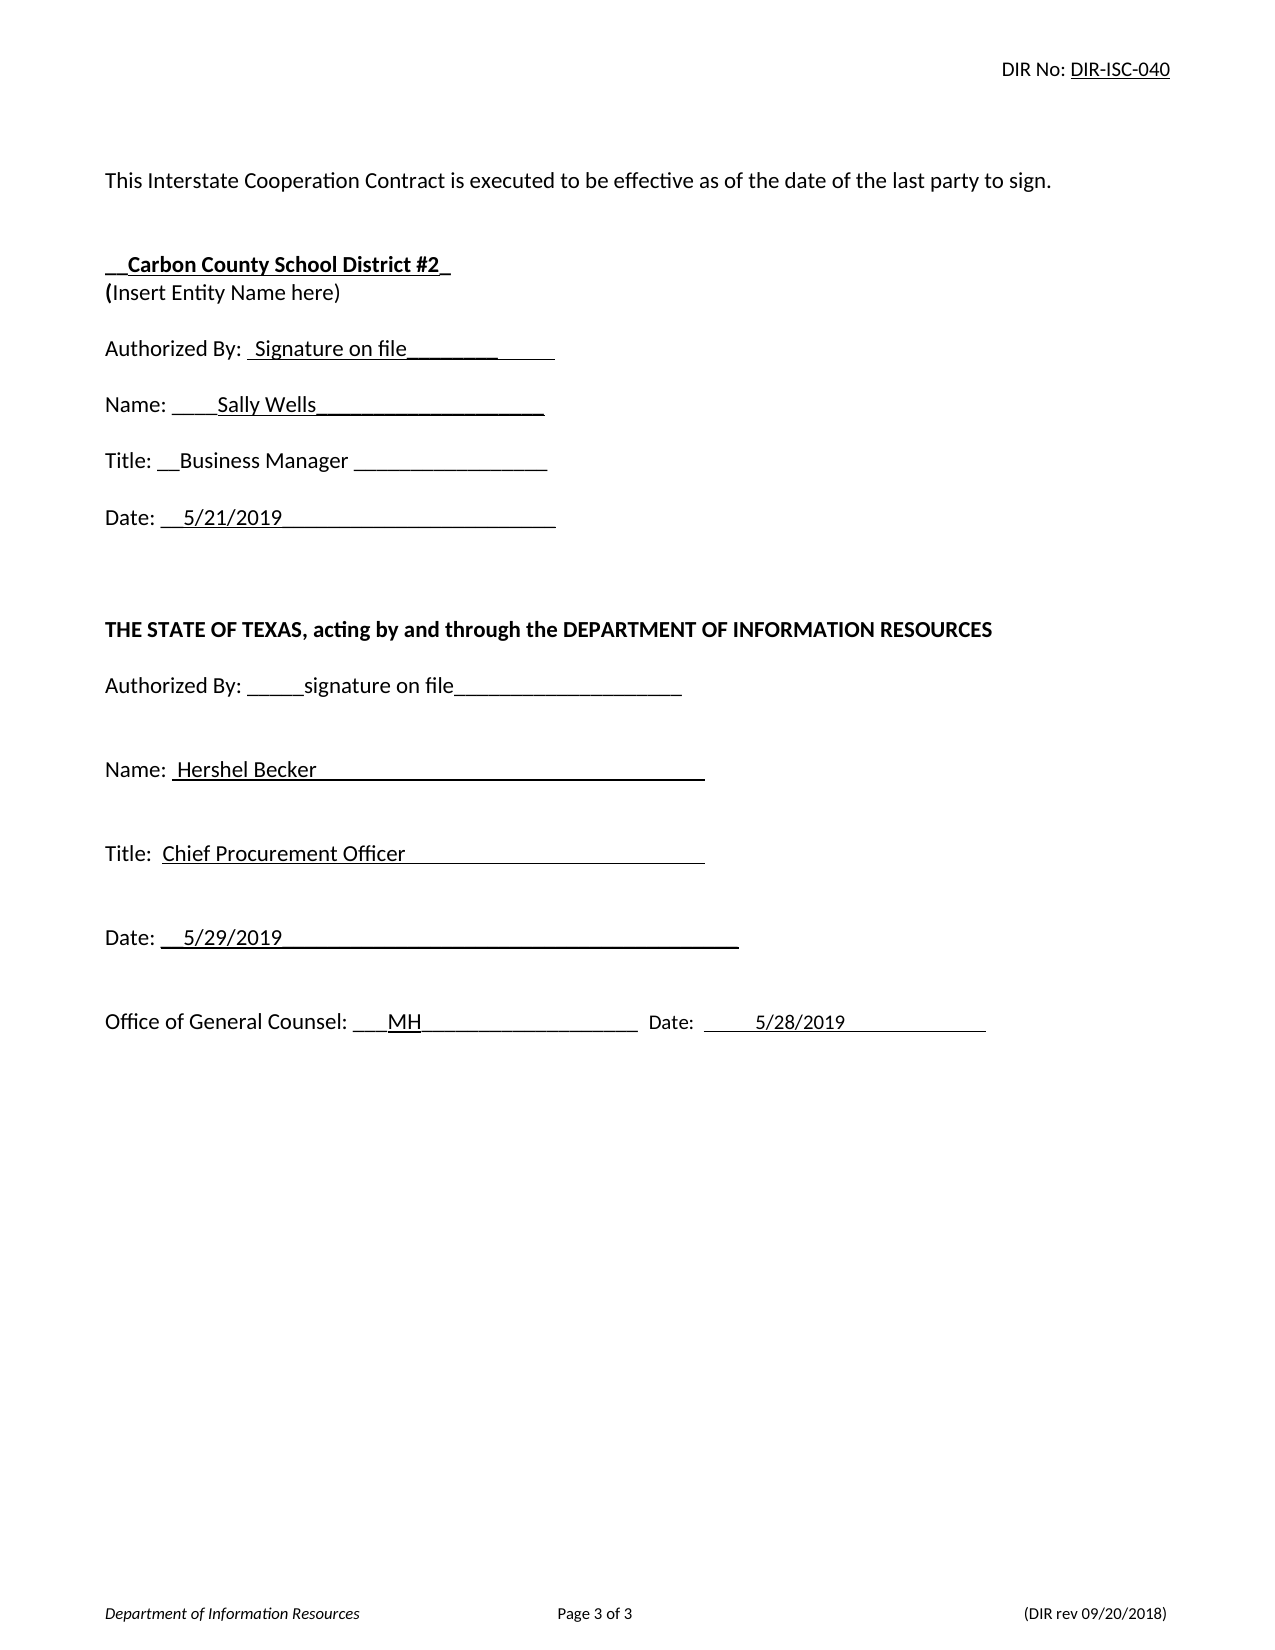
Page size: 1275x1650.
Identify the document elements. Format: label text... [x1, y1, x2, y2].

text Authorized By: Signature on file________ [105, 334, 1170, 363]
text Name: ____Sally Wells____________________ [105, 391, 1170, 419]
text THE STATE OF TEXAS, acting by and through the DEPARTMENT OF INFORMATION RESOURCES [105, 615, 1170, 643]
text (Insert Entity Name here) [105, 278, 1170, 307]
text Office of General Counsel: ___MH___________________ Date: 5/28/2019 [105, 1007, 1170, 1035]
text Authorized By: _____signature on file____________________ [105, 671, 1170, 699]
text Name: Hershel Becker [105, 755, 1170, 783]
text This Interstate Cooperation Contract is executed to be effective as of the date of the last party to sign. [105, 166, 1170, 194]
text Date: __5/29/2019________________________________________ [105, 923, 1170, 951]
text Title: Chief Procurement Officer [105, 839, 1170, 867]
text Date: __5/21/2019________________________ [105, 503, 1170, 531]
text __Carbon County School District #2_ [105, 251, 1170, 278]
text Title: __Business Manager _________________ [105, 447, 1170, 475]
